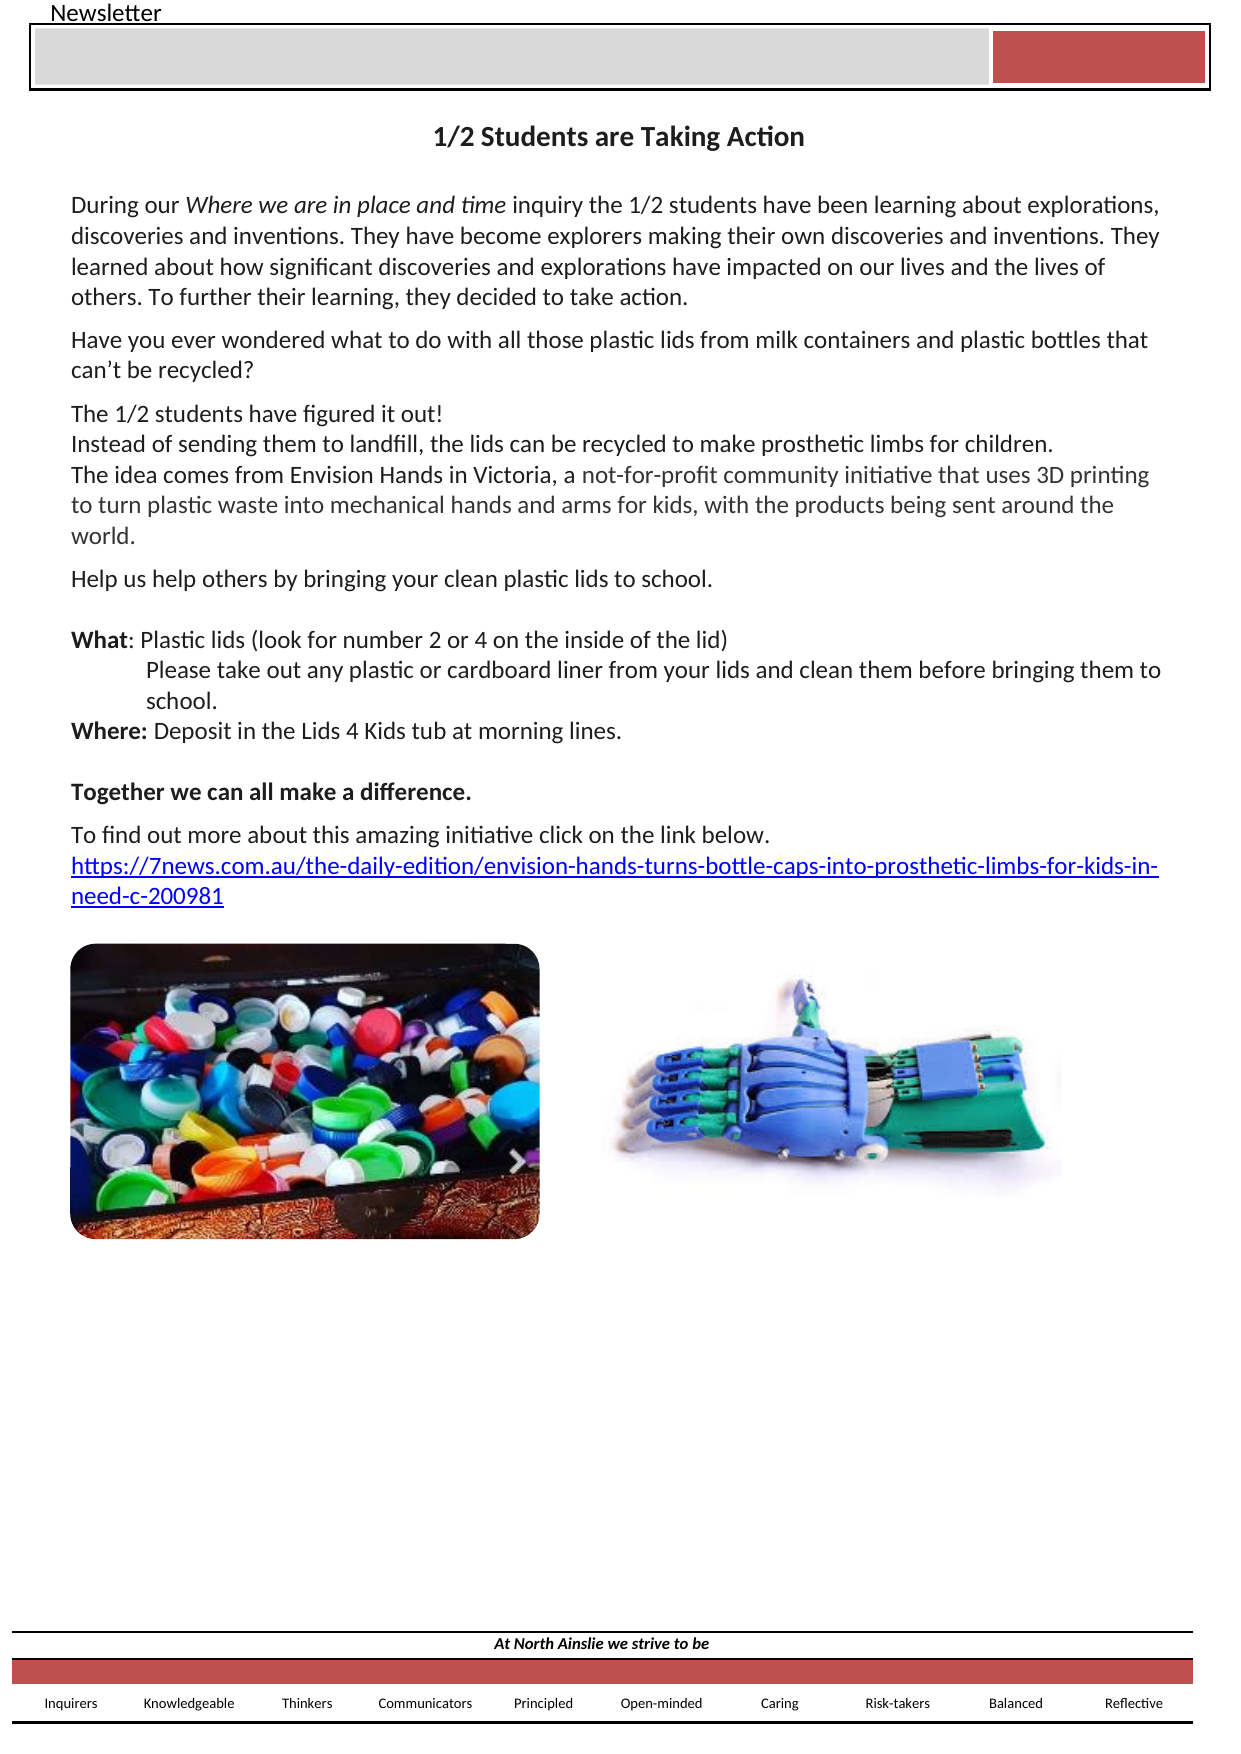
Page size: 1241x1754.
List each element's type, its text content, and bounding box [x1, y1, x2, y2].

text The idea comes from Envision Hands in Victoria, a not-for-profit community initiative that uses 3D printing to turn plastic waste into mechanical hands and arms for kids, with the products being sent around the world. [71, 459, 582, 489]
picture [70, 943, 540, 1240]
text The 1/2 students have figured it out! [71, 398, 1167, 428]
text Please take out any plastic or cardboard liner from your lids and clean them before bringing them to school. [146, 654, 1167, 715]
picture [564, 950, 1062, 1199]
text Help us help others by bringing your clean plastic lids to school. [71, 563, 1167, 593]
text What: Plastic lids (look for number 2 or 4 on the inside of the lid) [71, 624, 1167, 654]
text Together we can all make a difference. [71, 776, 1167, 807]
text The idea comes from Envision Hands in Victoria, a not-for-profit community initiative that uses 3D printing to turn plastic waste into mechanical hands and arms for kids, with the products being sent around the world. [136, 459, 1167, 550]
text Where: Deposit in the Lids 4 Kids tub at morning lines. [71, 715, 1167, 746]
text Instead of sending them to landfill, the lids can be recycled to make prosthetic limbs for children. [71, 428, 1167, 459]
text https://7news.com.au/the-daily-edition/envision-hands-turns-bottle-caps-into-prosthetic-limbs-for-kids-in-need-c-200981 [71, 850, 1167, 911]
text To find out more about this amazing initiative click on the link below. [71, 819, 1167, 850]
text During our Where we are in place and time inquiry the 1/2 students have been learning about explorations, discoveries and inventions. They have become explorers making their own discoveries and inventions. They learned about how significant discoveries and explorations have impacted on our lives and the lives of others. To further their learning, they decided to take action. [71, 189, 1167, 312]
text Have you ever wondered what to do with all those plastic lids from milk containers and plastic bottles that can’t be recycled? [71, 324, 1167, 385]
text 1/2 Students are Taking Action [71, 118, 1167, 154]
